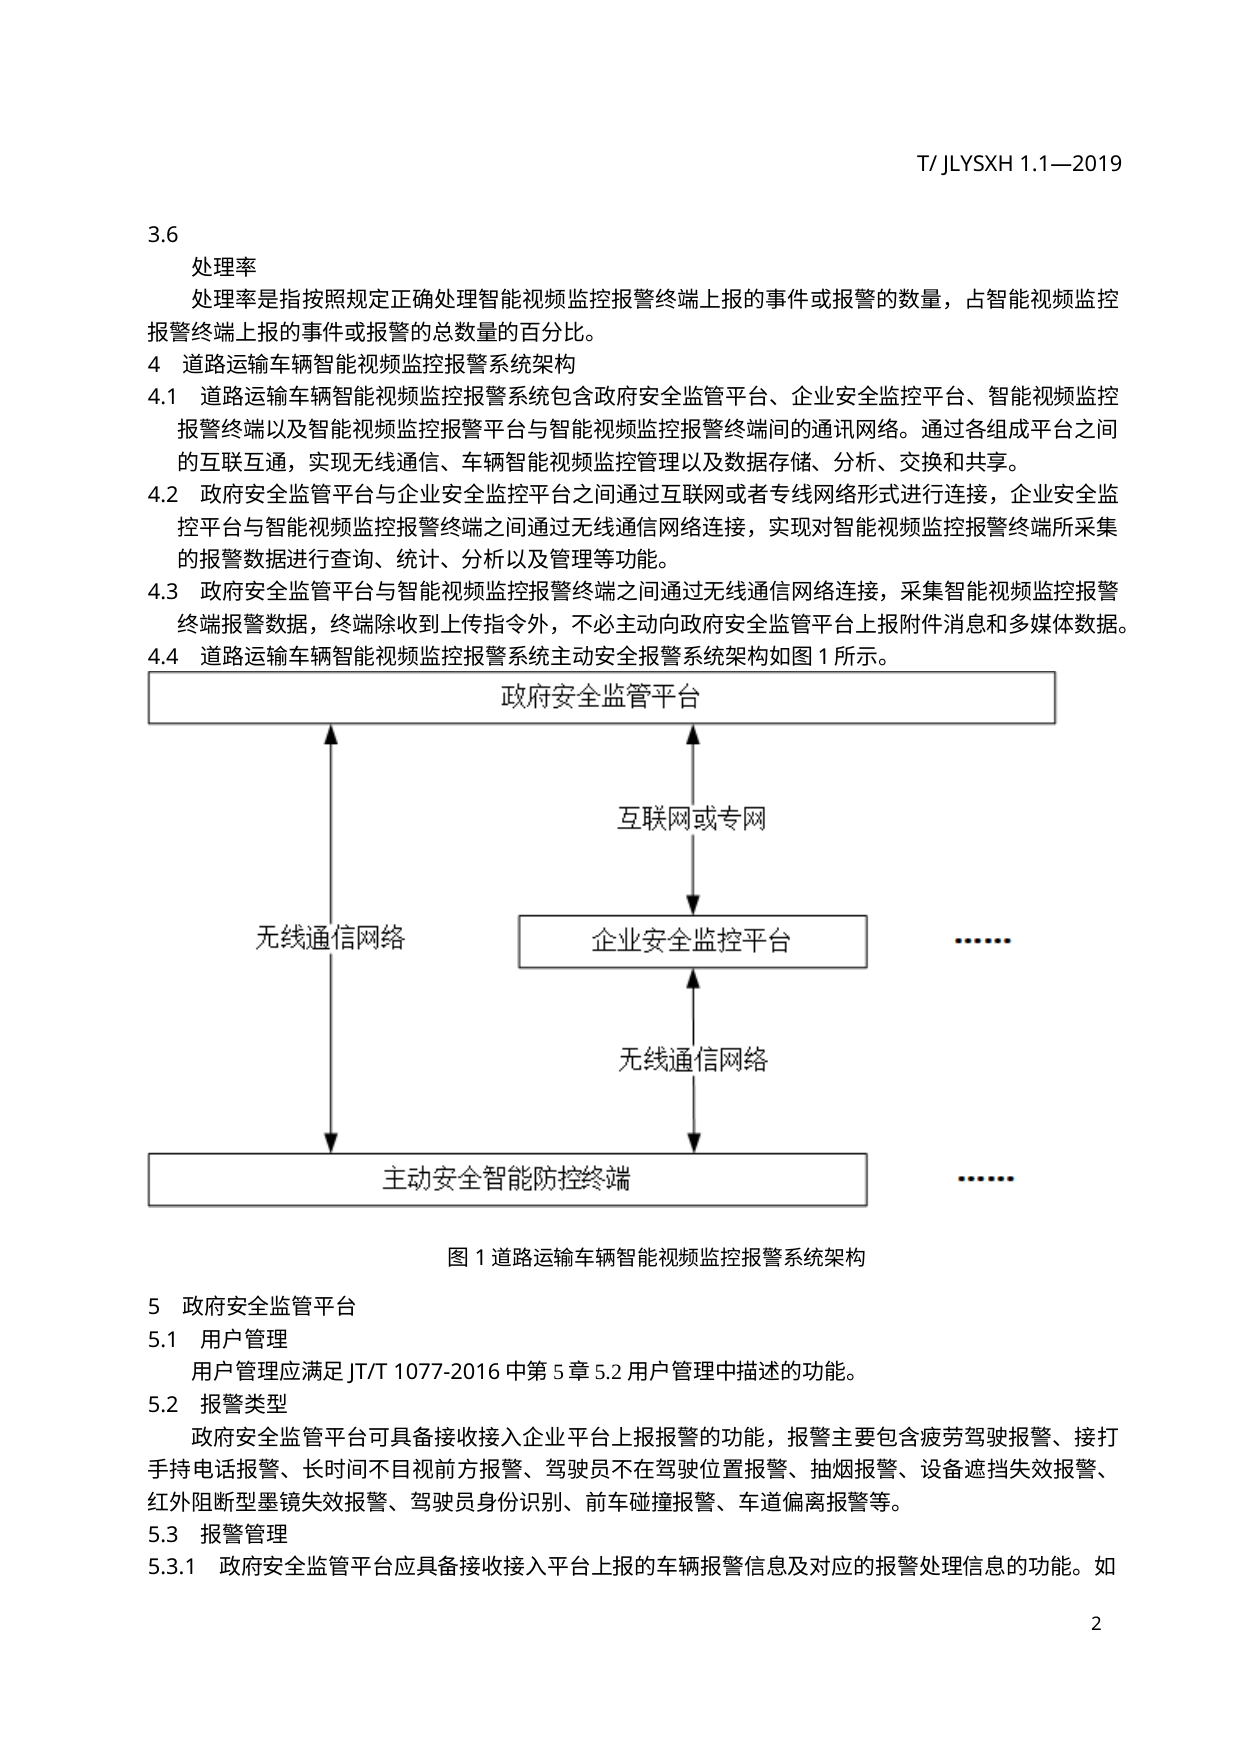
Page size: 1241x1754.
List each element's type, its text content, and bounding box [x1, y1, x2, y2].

text 用户管理 [148, 1322, 1122, 1354]
text 政府安全监管平台可具备接收接入企业平台上报报警的功能，报警主要包含疲劳驾驶报警、接打手持电话报警、长时间不目视前方报警、驾驶员不在驾驶位置报警、抽烟报警、设备遮挡失效报警、红外阻断型墨镜失效报警、驾驶员身份识别、前车碰撞报警、车道偏离报警等。 [148, 1419, 1122, 1517]
text 报警类型 [148, 1387, 1122, 1419]
text 用户管理应满足JT/T 1077-2016中第5章5.2 用户管理中描述的功能。 [148, 1354, 1122, 1387]
text 政府安全监管平台与智能视频监控报警终端之间通过无线通信网络连接，采集智能视频监控报警终端报警数据，终端除收到上传指令外，不必主动向政府安全监管平台上报附件消息和多媒体数据。 [148, 574, 1122, 639]
text 政府安全监管平台 [148, 1289, 1122, 1322]
text 道路运输车辆智能视频监控报警系统主动安全报警系统架构如图1所示。 [148, 639, 1122, 672]
text 报警管理 [148, 1517, 1122, 1549]
text 道路运输车辆智能视频监控报警系统架构 [148, 347, 1122, 379]
text 处理率是指按照规定正确处理智能视频监控报警终端上报的事件或报警的数量，占智能视频监控报警终端上报的事件或报警的总数量的百分比。 [148, 282, 1122, 347]
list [148, 1549, 1122, 1582]
text 政府安全监管平台与企业安全监控平台之间通过互联网或者专线网络形式进行连接，企业安全监控平台与智能视频监控报警终端之间通过无线通信网络连接，实现对智能视频监控报警终端所采集的报警数据进行查询、统计、分析以及管理等功能。 [148, 477, 1122, 574]
list 处理率 [148, 249, 1122, 282]
picture [147, 671, 1059, 1208]
text 道路运输车辆智能视频监控报警系统包含政府安全监管平台、企业安全监控平台、智能视频监控报警终端以及智能视频监控报警平台与智能视频监控报警终端间的通讯网络。通过各组成平台之间的互联互通，实现无线通信、车辆智能视频监控管理以及数据存储、分析、交换和共享。 [148, 379, 1122, 477]
text 图 1道路运输车辆智能视频监控报警系统架构 [148, 1240, 1122, 1272]
